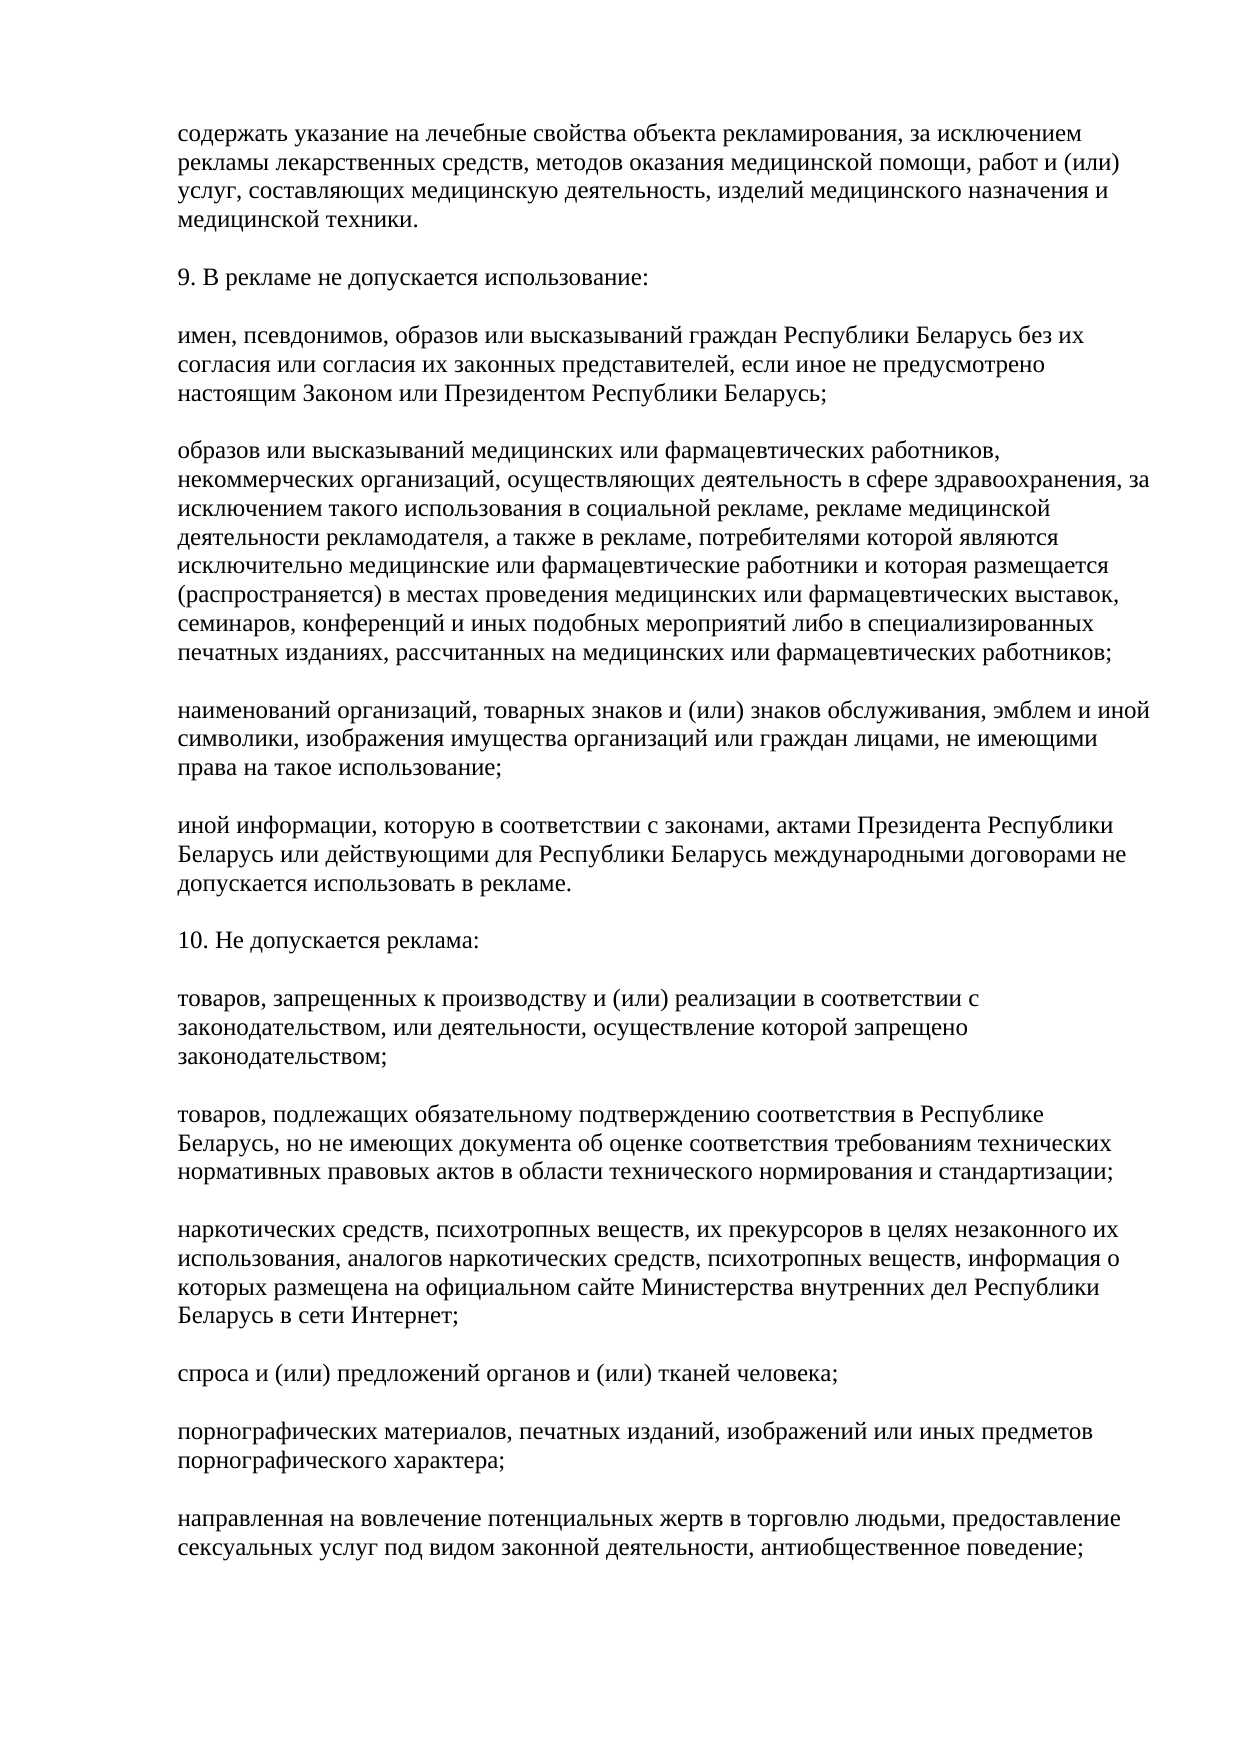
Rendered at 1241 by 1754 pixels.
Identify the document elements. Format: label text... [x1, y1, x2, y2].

text иной информации, которую в соответствии с законами, актами Президента Республики Беларусь или действующими для Республики Беларусь международными договорами не допускается использовать в рекламе. [177, 810, 1152, 896]
text имен, псевдонимов, образов или высказываний граждан Республики Беларусь без их согласия или согласия их законных представителей, если иное не предусмотрено настоящим Законом или Президентом Республики Беларусь; [177, 320, 1152, 406]
text спроса и (или) предложений органов и (или) тканей человека; [177, 1358, 1152, 1387]
text 9. В рекламе не допускается использование: [177, 262, 1152, 291]
text образов или высказываний медицинских или фармацевтических работников, некоммерческих организаций, осуществляющих деятельность в сфере здравоохранения, за исключением такого использования в социальной рекламе, рекламе медицинской деятельности рекламодателя, а также в рекламе, потребителями которой являются исключительно медицинские или фармацевтические работники и которая размещается (распространяется) в местах проведения медицинских или фармацевтических выставок, семинаров, конференций и иных подобных мероприятий либо в специализированных печатных изданиях, рассчитанных на медицинских или фармацевтических работников; [177, 436, 1152, 666]
text товаров, подлежащих обязательному подтверждению соответствия в Республике Беларусь, но не имеющих документа об оценке соответствия требованиям технических нормативных правовых актов в области технического нормирования и стандартизации; [177, 1099, 1152, 1185]
text наркотических средств, психотропных веществ, их прекурсоров в целях незаконного их использования, аналогов наркотических средств, психотропных веществ, информация о которых размещена на официальном сайте Министерства внутренних дел Республики Беларусь в сети Интернет; [177, 1214, 1152, 1329]
text товаров, запрещенных к производству и (или) реализации в соответствии с законодательством, или деятельности, осуществление которой запрещено законодательством; [177, 983, 1152, 1070]
text наименований организаций, товарных знаков и (или) знаков обслуживания, эмблем и иной символики, изображения имущества организаций или граждан лицами, не имеющими права на такое использование; [177, 695, 1152, 781]
text содержать указание на лечебные свойства объекта рекламирования, за исключением рекламы лекарственных средств, методов оказания медицинской помощи, работ и (или) услуг, составляющих медицинскую деятельность, изделий медицинского назначения и медицинской техники. [177, 118, 1152, 233]
text 10. Не допускается реклама: [177, 926, 1152, 954]
text порнографических материалов, печатных изданий, изображений или иных предметов порнографического характера; [177, 1416, 1152, 1474]
text направленная на вовлечение потенциальных жертв в торговлю людьми, предоставление сексуальных услуг под видом законной деятельности, антиобщественное поведение; [177, 1503, 1152, 1561]
